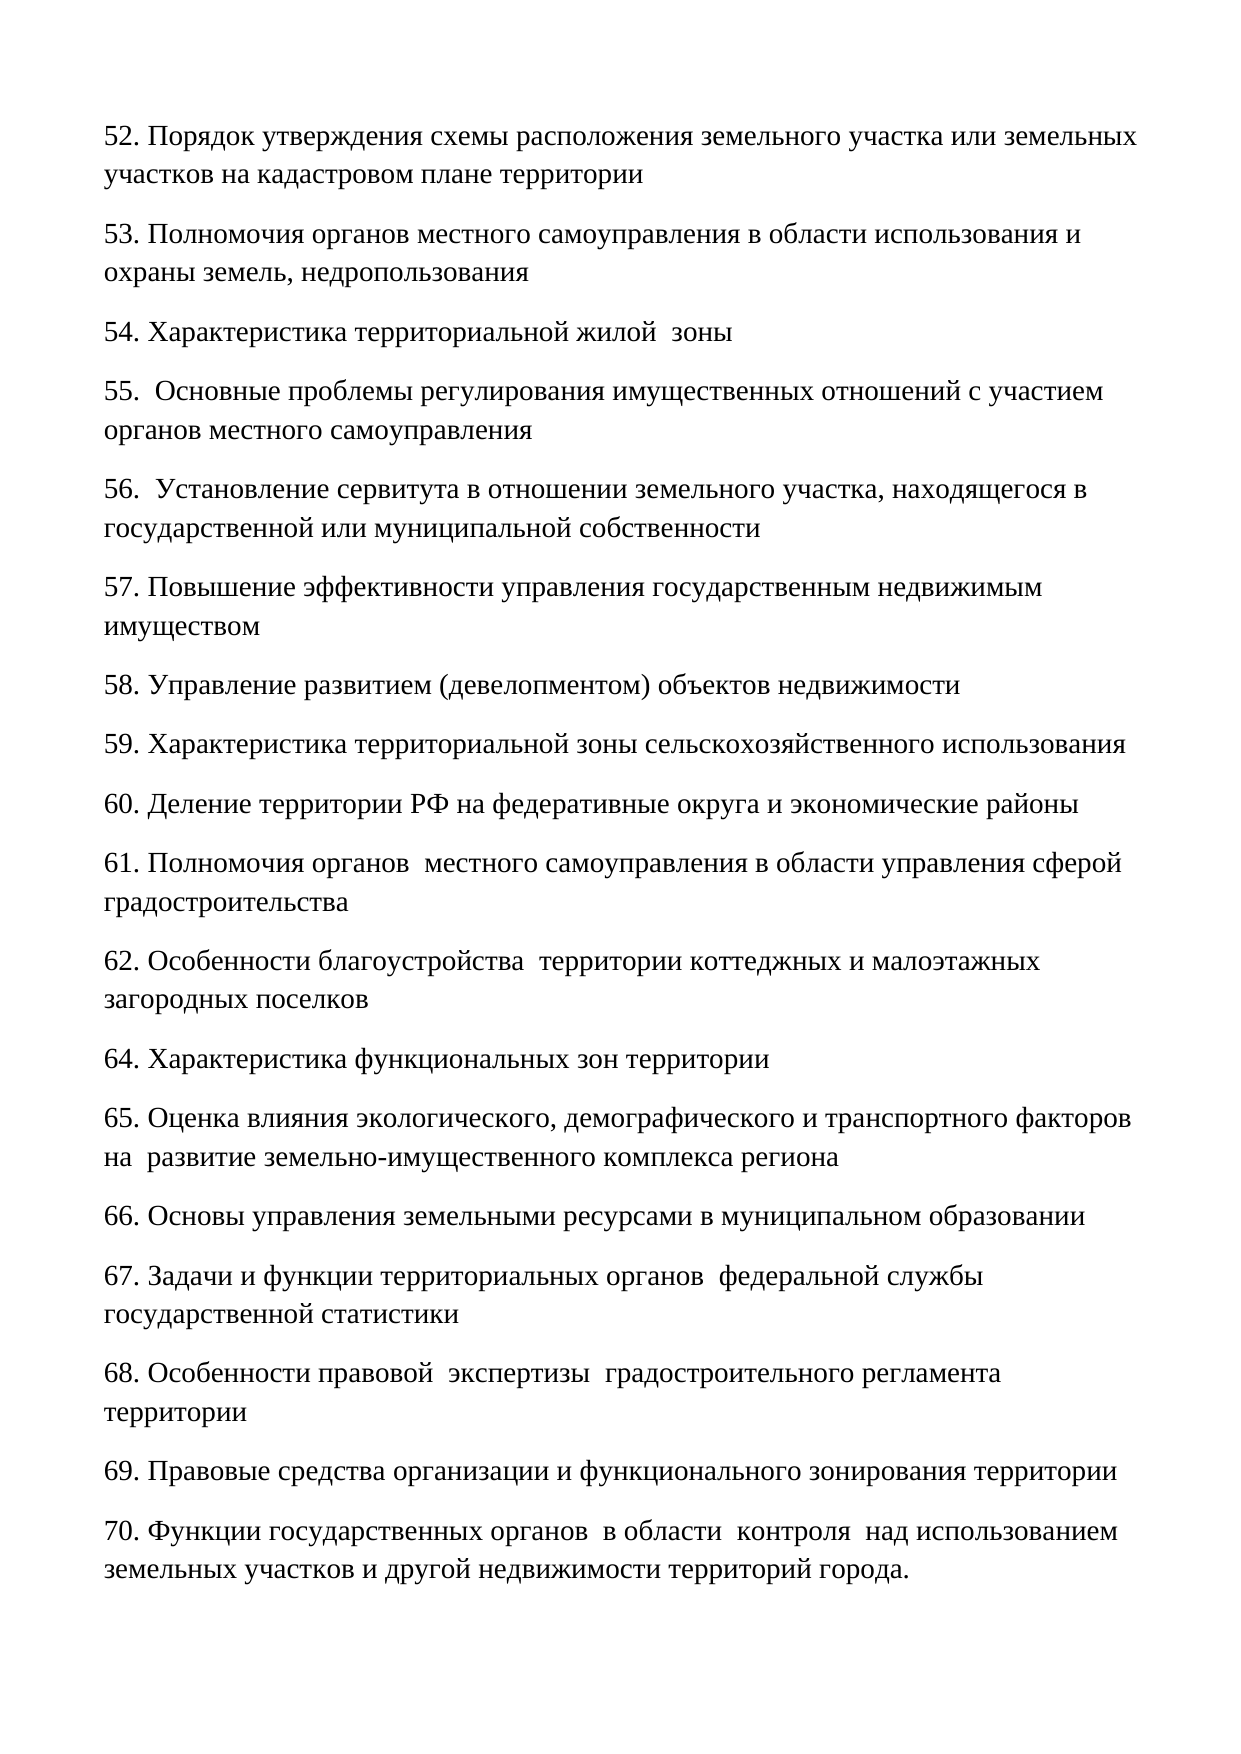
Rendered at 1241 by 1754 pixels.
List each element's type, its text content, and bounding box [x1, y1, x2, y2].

text 60. Деление территории РФ на федеративные округа и экономические районы [103, 786, 1152, 819]
text 65. Оценка влияния экологического, демографического и транспортного факторов на развитие земельно-имущественного комплекса региона [103, 1100, 1152, 1172]
text 67. Задачи и функции территориальных органов федеральной службы государственной статистики [103, 1258, 1152, 1330]
text 70. Функции государственных органов в области контроля над использованием земельных участков и другой недвижимости территорий города. [103, 1513, 1152, 1585]
text 54. Характеристика территориальной жилой зоны [103, 314, 1152, 347]
text 56. Установление сервитута в отношении земельного участка, находящегося в государственной или муниципальной собственности [103, 471, 1152, 543]
text 58. Управление развитием (девелопментом) объектов недвижимости [103, 667, 1152, 701]
text 52. Порядок утверждения схемы расположения земельного участка или земельных участков на кадастровом плане территории [103, 118, 1152, 190]
text 59. Характеристика территориальной зоны сельскохозяйственного использования [103, 726, 1152, 760]
text 69. Правовые средства организации и функционального зонирования территории [103, 1453, 1152, 1487]
text 62. Особенности благоустройства территории коттеджных и малоэтажных загородных поселков [103, 943, 1152, 1015]
text 64. Характеристика функциональных зон территории [103, 1041, 1152, 1074]
text 61. Полномочия органов местного самоуправления в области управления сферой градостроительства [103, 845, 1152, 917]
text 57. Повышение эффективности управления государственным недвижимым имуществом [103, 569, 1152, 641]
text 68. Особенности правовой экспертизы градостроительного регламента территории [103, 1356, 1152, 1428]
text 55. Основные проблемы регулирования имущественных отношений с участием органов местного самоуправления [103, 373, 1152, 445]
text 66. Основы управления земельными ресурсами в муниципальном образовании [103, 1198, 1152, 1232]
text 53. Полномочия органов местного самоуправления в области использования и охраны земель, недропользования [103, 216, 1152, 288]
